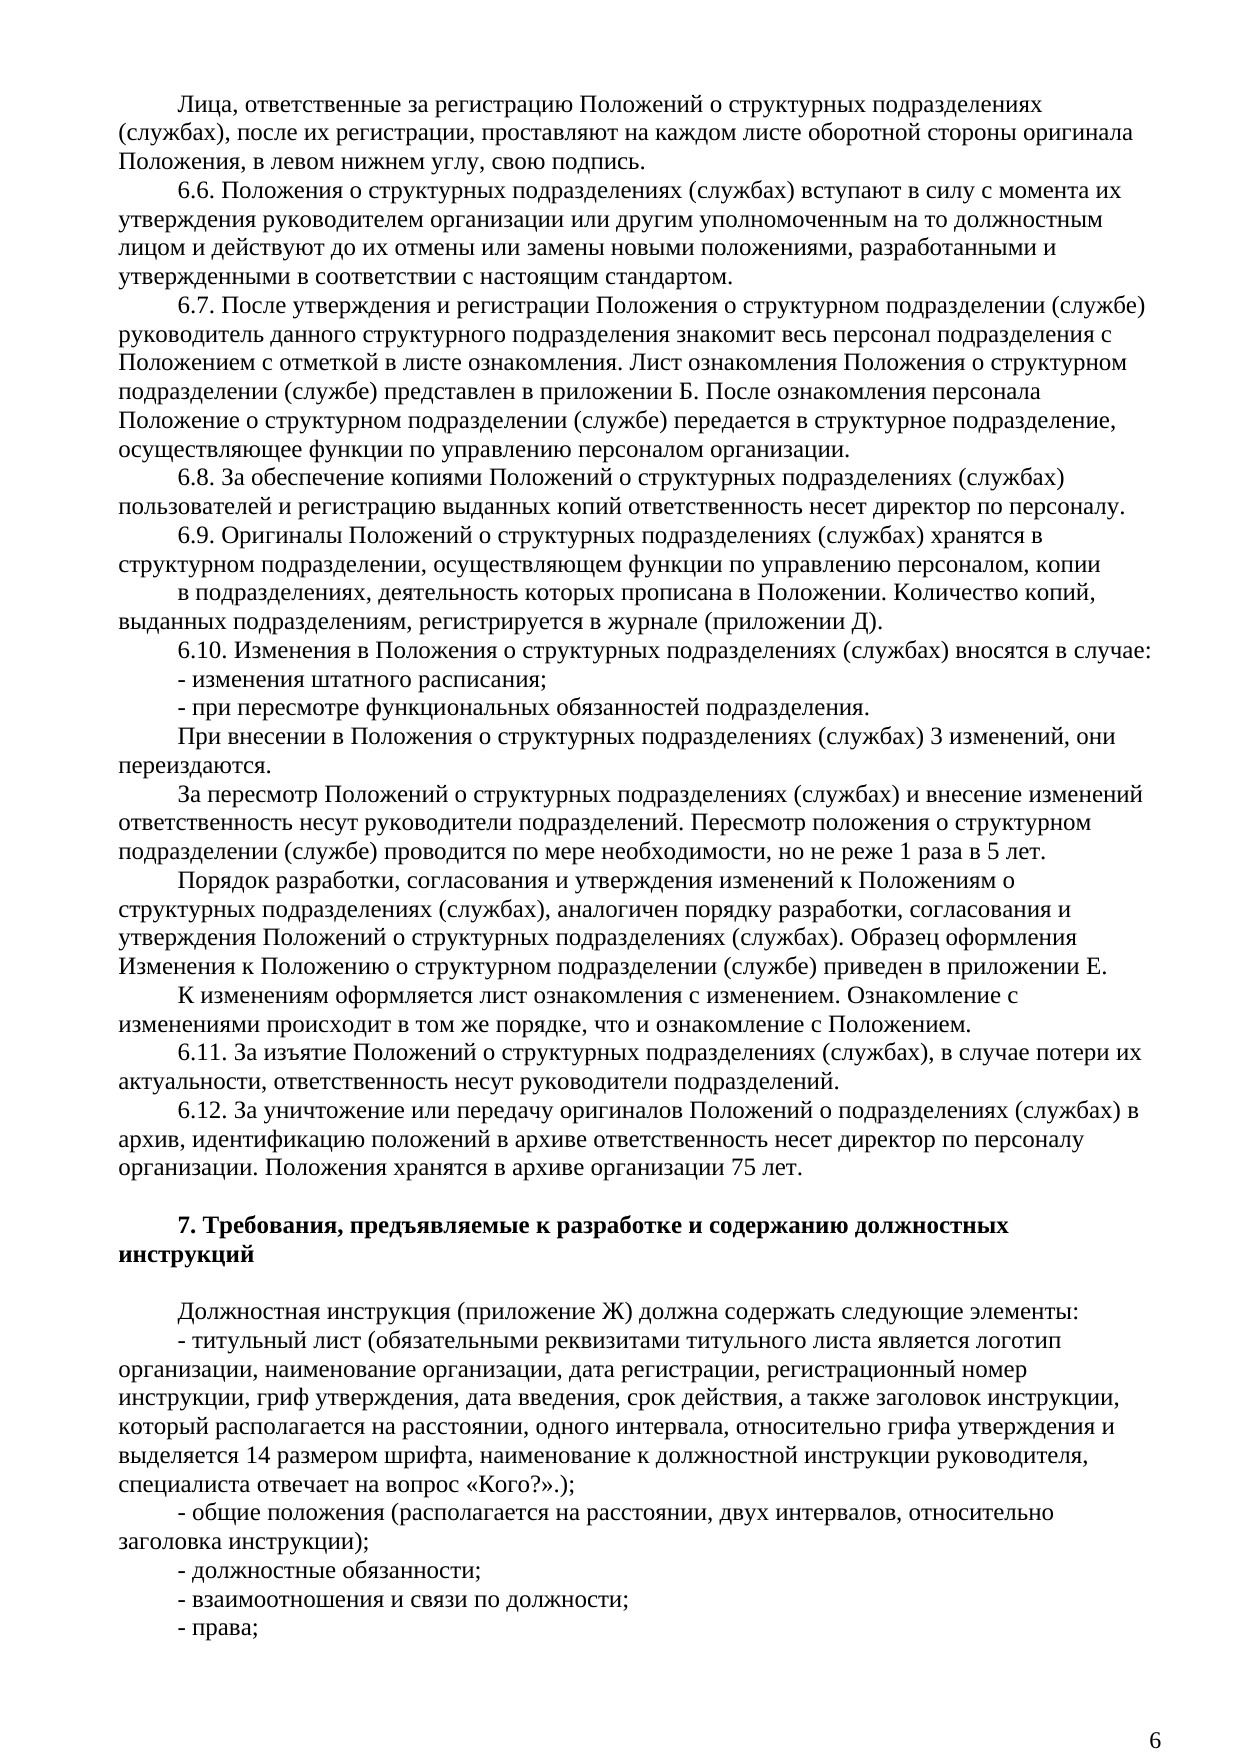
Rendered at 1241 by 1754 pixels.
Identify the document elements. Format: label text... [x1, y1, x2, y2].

text Должностная инструкция (приложение Ж) должна содержать следующие элементы: [118, 1296, 1152, 1325]
text К изменениям оформляется лист ознакомления с изменением. Ознакомление с изменениями происходит в том же порядке, что и ознакомление с Положением. [118, 980, 1152, 1037]
text 6.10. Изменения в Положения о структурных подразделениях (службах) вносятся в случае: [118, 635, 1152, 664]
text - титульный лист (обязательными реквизитами титульного листа является логотип организации, наименование организации, дата регистрации, регистрационный номер инструкции, гриф утверждения, дата введения, срок действия, а также заголовок инструкции, который располагается на расстоянии, одного интервала, относительно грифа утверждения и выделяется 14 размером шрифта, наименование к должностной инструкции руководителя, специалиста отвечает на вопрос «Кого?».); [118, 1325, 1152, 1497]
text Порядок разработки, согласования и утверждения изменений к Положениям о структурных подразделениях (службах), аналогичен порядку разработки, согласования и утверждения Положений о структурных подразделениях (службах). Образец оформления Изменения к Положению о структурном подразделении (службе) приведен в приложении Е. [118, 865, 1152, 980]
text При внесении в Положения о структурных подразделениях (службах) 3 изменений, они переиздаются. [118, 721, 1152, 779]
text Лица, ответственные за регистрацию Положений о структурных подразделениях (службах), после их регистрации, проставляют на каждом листе оборотной стороны оригинала Положения, в левом нижнем углу, свою подпись. [118, 89, 1152, 175]
text - взаимоотношения и связи по должности; [118, 1584, 1152, 1612]
text - общие положения (располагается на расстоянии, двух интервалов, относительно заголовка инструкции); [118, 1497, 1152, 1555]
text - права; [118, 1612, 1152, 1641]
text - должностные обязанности; [118, 1555, 1152, 1584]
text 7. Требования, предъявляемые к разработке и содержанию должностных инструкций [118, 1210, 1152, 1267]
text 6.6. Положения о структурных подразделениях (службах) вступают в силу с момента их утверждения руководителем организации или другим уполномоченным на то должностным лицом и действуют до их отмены или замены новыми положениями, разработанными и утвержденными в соответствии с настоящим стандартом. [118, 175, 1152, 290]
text - изменения штатного расписания; [118, 664, 1152, 692]
text За пересмотр Положений о структурных подразделениях (службах) и внесение изменений ответственность несут руководители подразделений. Пересмотр положения о структурном подразделении (службе) проводится по мере необходимости, но не реже 1 раза в 5 лет. [118, 779, 1152, 865]
text 6.12. За уничтожение или передачу оригиналов Положений о подразделениях (службах) в архив, идентификацию положений в архиве ответственность несет директор по персоналу организации. Положения хранятся в архиве организации 75 лет. [118, 1095, 1152, 1181]
text 6.11. За изъятие Положений о структурных подразделениях (службах), в случае потери их актуальности, ответственность несут руководители подразделений. [118, 1037, 1152, 1095]
text 6.7. После утверждения и регистрации Положения о структурном подразделении (службе) руководитель данного структурного подразделения знакомит весь персонал подразделения с Положением с отметкой в листе ознакомления. Лист ознакомления Положения о структурном подразделении (службе) представлен в приложении Б. После ознакомления персонала Положение о структурном подразделении (службе) передается в структурное подразделение, осуществляющее функции по управлению персоналом организации. [118, 290, 1152, 462]
text 6.9. Оригиналы Положений о структурных подразделениях (службах) хранятся в структурном подразделении, осуществляющем функции по управлению персоналом, копии [118, 520, 1152, 577]
text 6.8. За обеспечение копиями Положений о структурных подразделениях (службах) пользователей и регистрацию выданных копий ответственность несет директор по персоналу. [118, 462, 1152, 520]
text - при пересмотре функциональных обязанностей подразделения. [118, 692, 1152, 721]
text в подразделениях, деятельность которых прописана в Положении. Количество копий, выданных подразделениям, регистрируется в журнале (приложении Д). [118, 577, 1152, 635]
